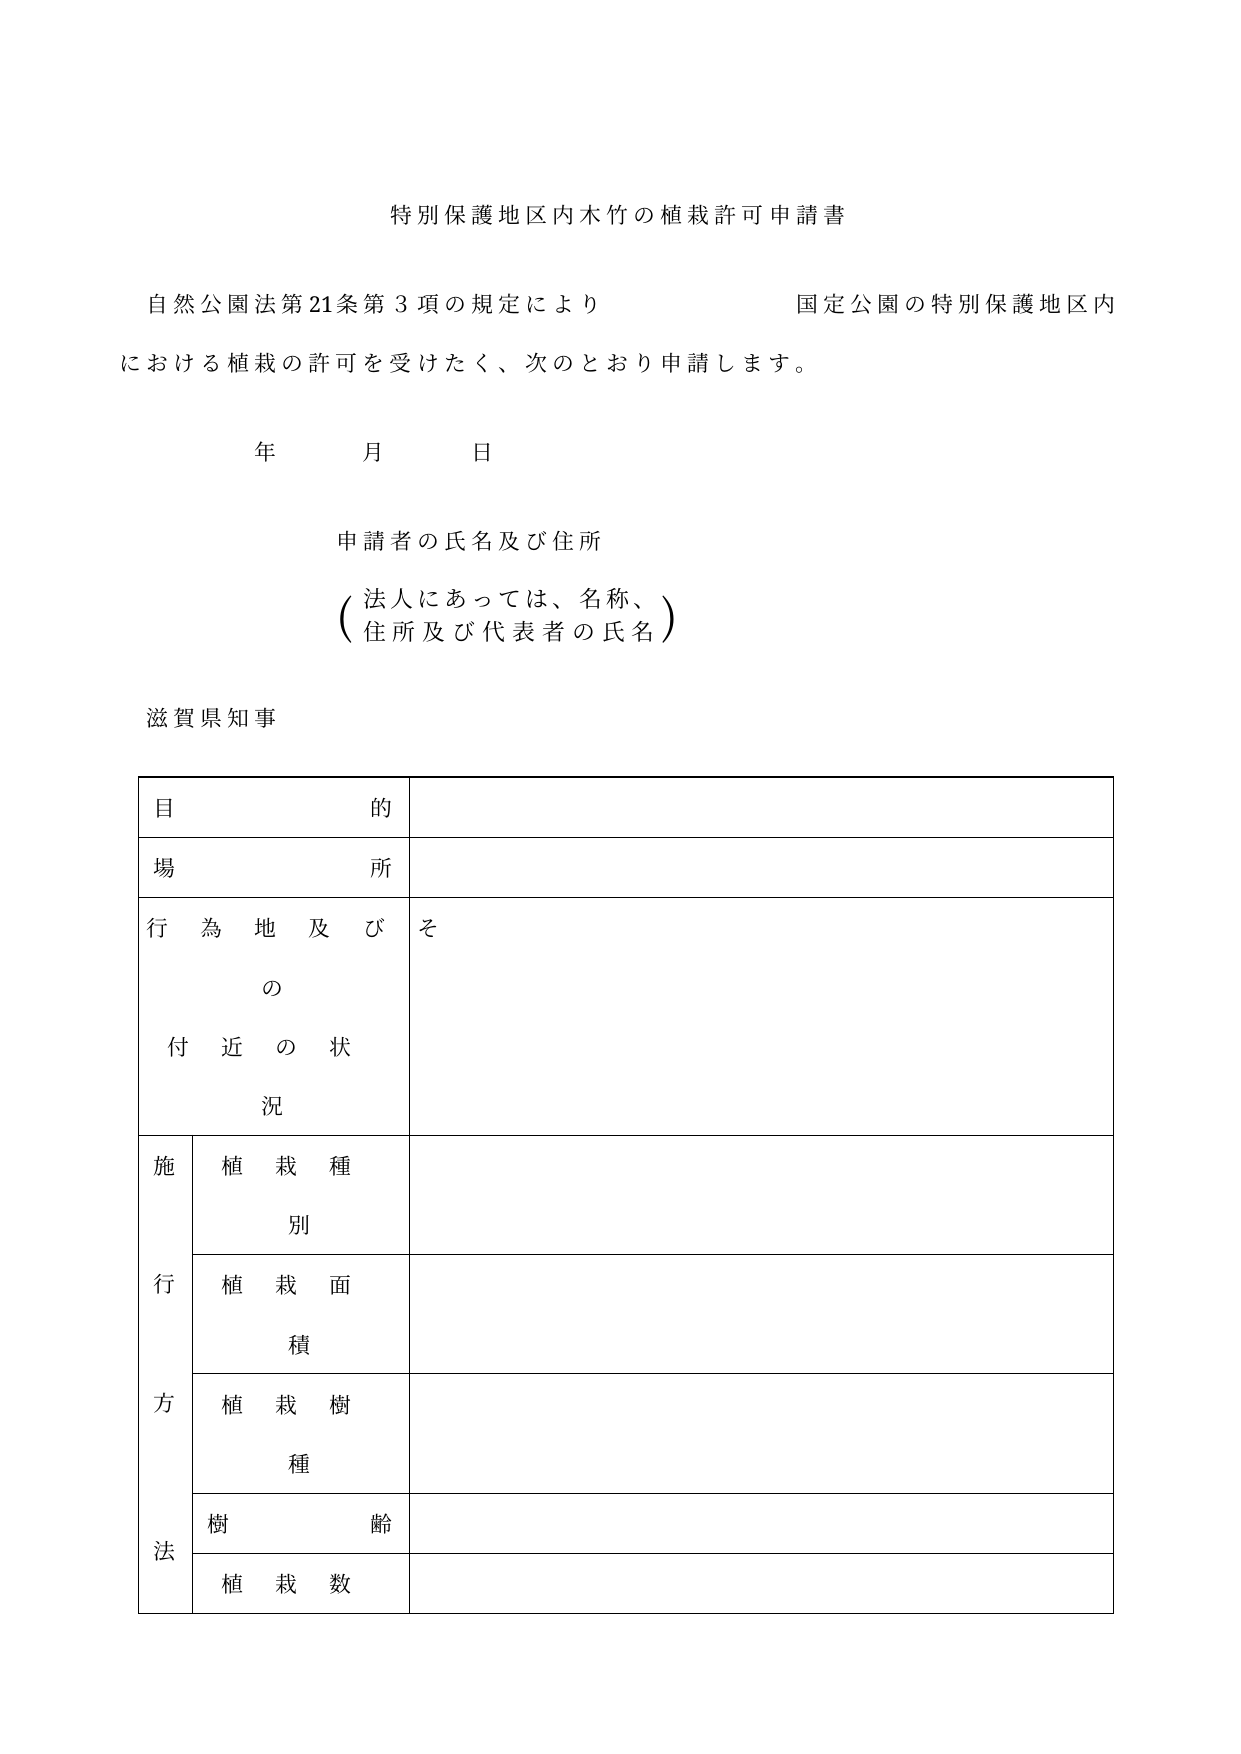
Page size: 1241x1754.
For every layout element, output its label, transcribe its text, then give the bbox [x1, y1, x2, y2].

table_cell [410, 1374, 1113, 1493]
text 滋賀県知事 [119, 688, 1121, 747]
table_header [410, 778, 1113, 837]
table_cell 植栽樹種 [193, 1374, 409, 1493]
table_header 目 的 [139, 778, 409, 837]
table_cell 場 所 [139, 838, 409, 897]
table_cell [410, 1494, 1113, 1553]
table_cell 樹 齢 [193, 1494, 409, 1553]
text 申請者の氏名及び住所 [119, 510, 1121, 569]
table_cell 植栽面積 [193, 1255, 409, 1373]
table_cell 施 行 方 法 [139, 1136, 192, 1613]
table_cell 行為地及びその 付近の状況 [139, 898, 409, 1134]
table_cell [410, 1554, 1113, 1613]
table_cell 植栽数量 [193, 1554, 409, 1613]
text 年 月 日 [119, 421, 1121, 481]
table_cell [410, 1255, 1113, 1373]
table_cell [410, 898, 1113, 1134]
table_cell 植栽種別 [193, 1136, 409, 1254]
table_cell [410, 1136, 1113, 1254]
text 法人にあっては、名称、住所及び代表者の氏名 [119, 569, 1121, 658]
table_cell [410, 838, 1113, 897]
text 特別保護地区内木竹の植栽許可申請書 [119, 185, 1121, 244]
text 自然公園法第21条第３項の規定により 国定公園の特別保護地区内における植栽の許可を受けたく、次のとおり申請します。 [119, 273, 1121, 392]
